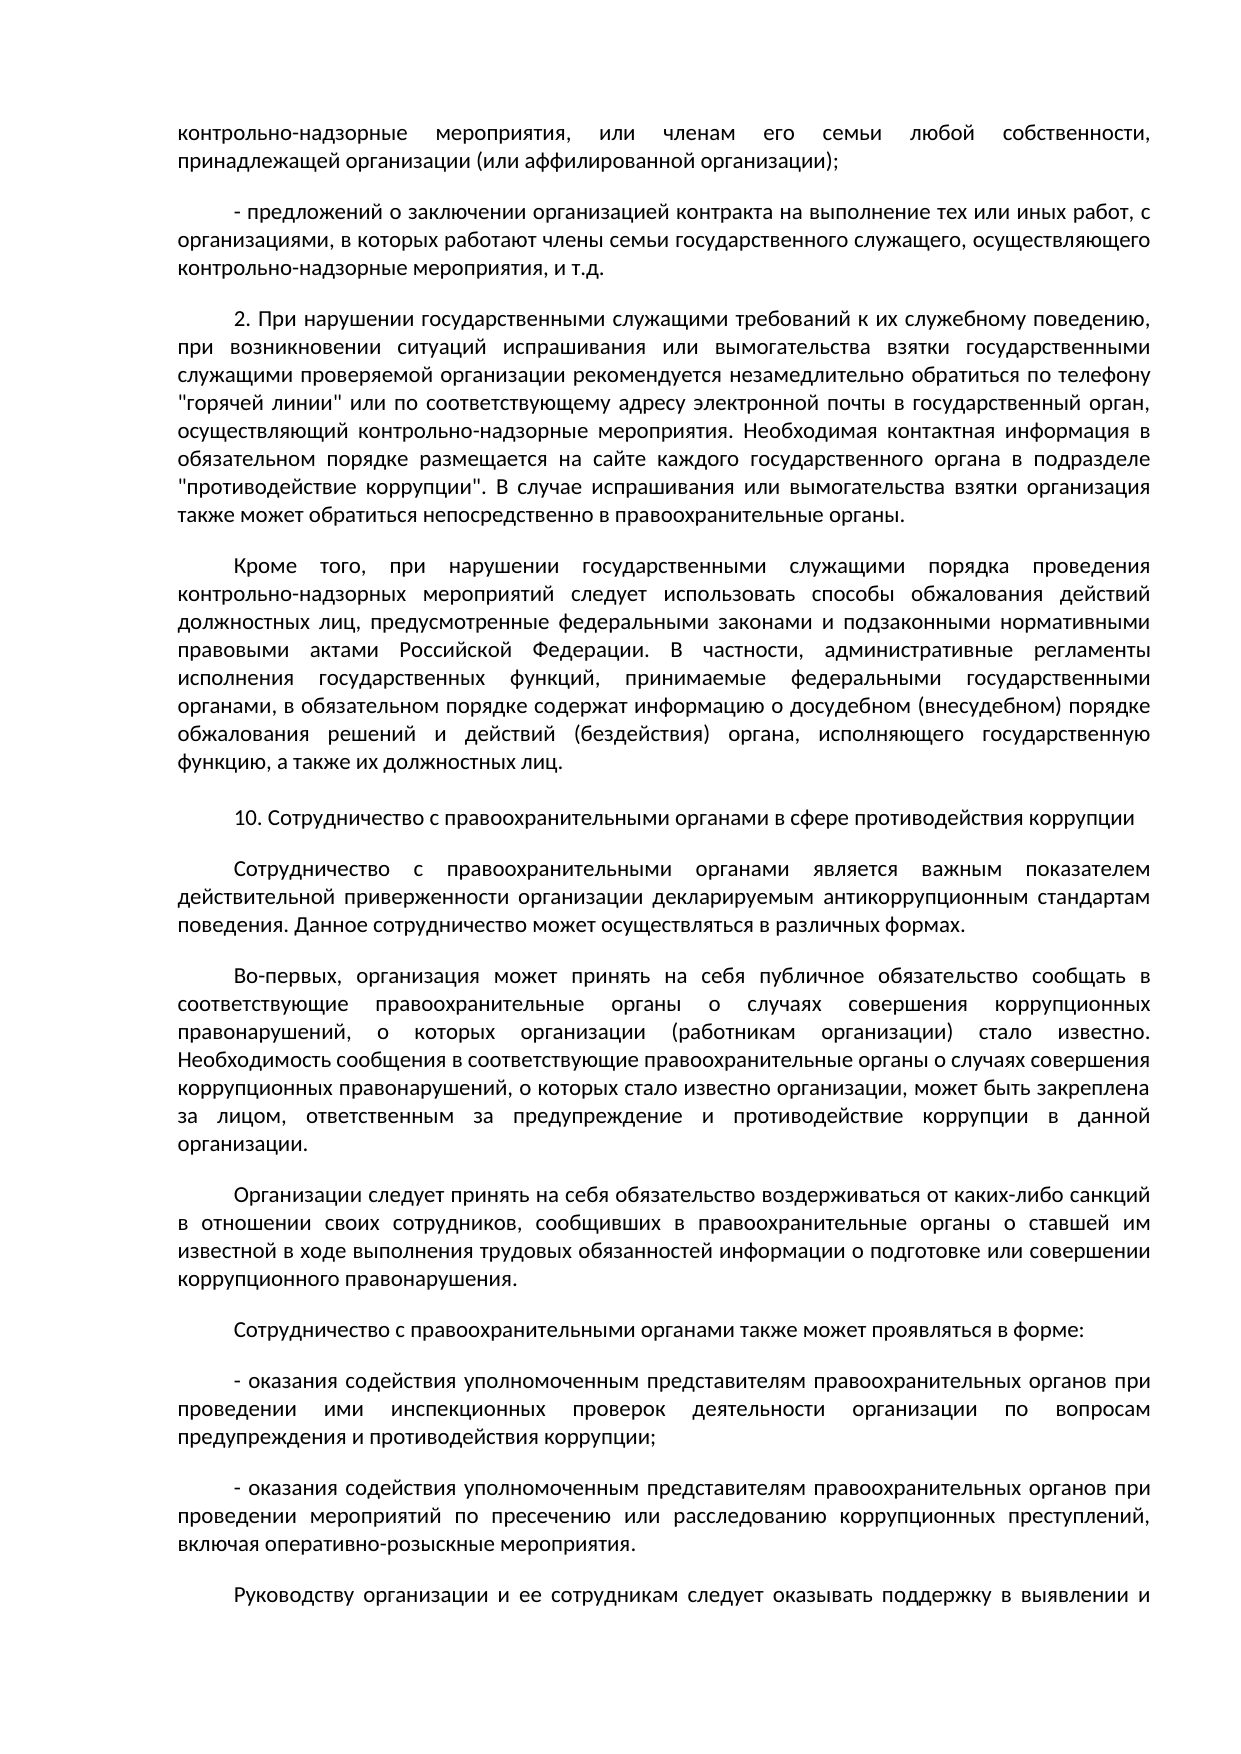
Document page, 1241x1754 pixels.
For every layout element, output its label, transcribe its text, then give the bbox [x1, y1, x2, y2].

text Во-первых, организация может принять на себя публичное обязательство сообщать в соответствующие правоохранительные органы о случаях совершения коррупционных правонарушений, о которых организации (работникам организации) стало известно. Необходимость сообщения в соответствующие правоохранительные органы о случаях совершения коррупционных правонарушений, о которых стало известно организации, может быть закреплена за лицом, ответственным за предупреждение и противодействие коррупции в данной организации. [177, 961, 1152, 1157]
text Сотрудничество с правоохранительными органами также может проявляться в форме: [177, 1315, 1152, 1343]
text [177, 118, 1152, 174]
text - предложений о заключении организацией контракта на выполнение тех или иных работ, с организациями, в которых работают члены семьи государственного служащего, осуществляющего контрольно-надзорные мероприятия, и т.д. [177, 197, 1152, 281]
text Кроме того, при нарушении государственными служащими порядка проведения контрольно-надзорных мероприятий следует использовать способы обжалования действий должностных лиц, предусмотренные федеральными законами и подзаконными нормативными правовыми актами Российской Федерации. В частности, административные регламенты исполнения государственных функций, принимаемые федеральными государственными органами, в обязательном порядке содержат информацию о досудебном (внесудебном) порядке обжалования решений и действий (бездействия) органа, исполняющего государственную функцию, а также их должностных лиц. [177, 551, 1152, 775]
text - оказания содействия уполномоченным представителям правоохранительных органов при проведении ими инспекционных проверок деятельности организации по вопросам предупреждения и противодействия коррупции; [177, 1366, 1152, 1450]
text Сотрудничество с правоохранительными органами является важным показателем действительной приверженности организации декларируемым антикоррупционным стандартам поведения. Данное сотрудничество может осуществляться в различных формах. [177, 854, 1152, 938]
text 2. При нарушении государственными служащими требований к их служебному поведению, при возникновении ситуаций испрашивания или вымогательства взятки государственными служащими проверяемой организации рекомендуется незамедлительно обратиться по телефону "горячей линии" или по соответствующему адресу электронной почты в государственный орган, осуществляющий контрольно-надзорные мероприятия. Необходимая контактная информация в обязательном порядке размещается на сайте каждого государственного органа в подразделе "противодействие коррупции". В случае испрашивания или вымогательства взятки организация также может обратиться непосредственно в правоохранительные органы. [177, 304, 1152, 528]
text 10. Сотрудничество с правоохранительными органами в сфере противодействия коррупции [177, 803, 1152, 831]
text Организации следует принять на себя обязательство воздерживаться от каких-либо санкций в отношении своих сотрудников, сообщивших в правоохранительные органы о ставшей им известной в ходе выполнения трудовых обязанностей информации о подготовке или совершении коррупционного правонарушения. [177, 1180, 1152, 1292]
text - оказания содействия уполномоченным представителям правоохранительных органов при проведении мероприятий по пресечению или расследованию коррупционных преступлений, включая оперативно-розыскные мероприятия. [177, 1473, 1152, 1557]
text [177, 1580, 1152, 1608]
